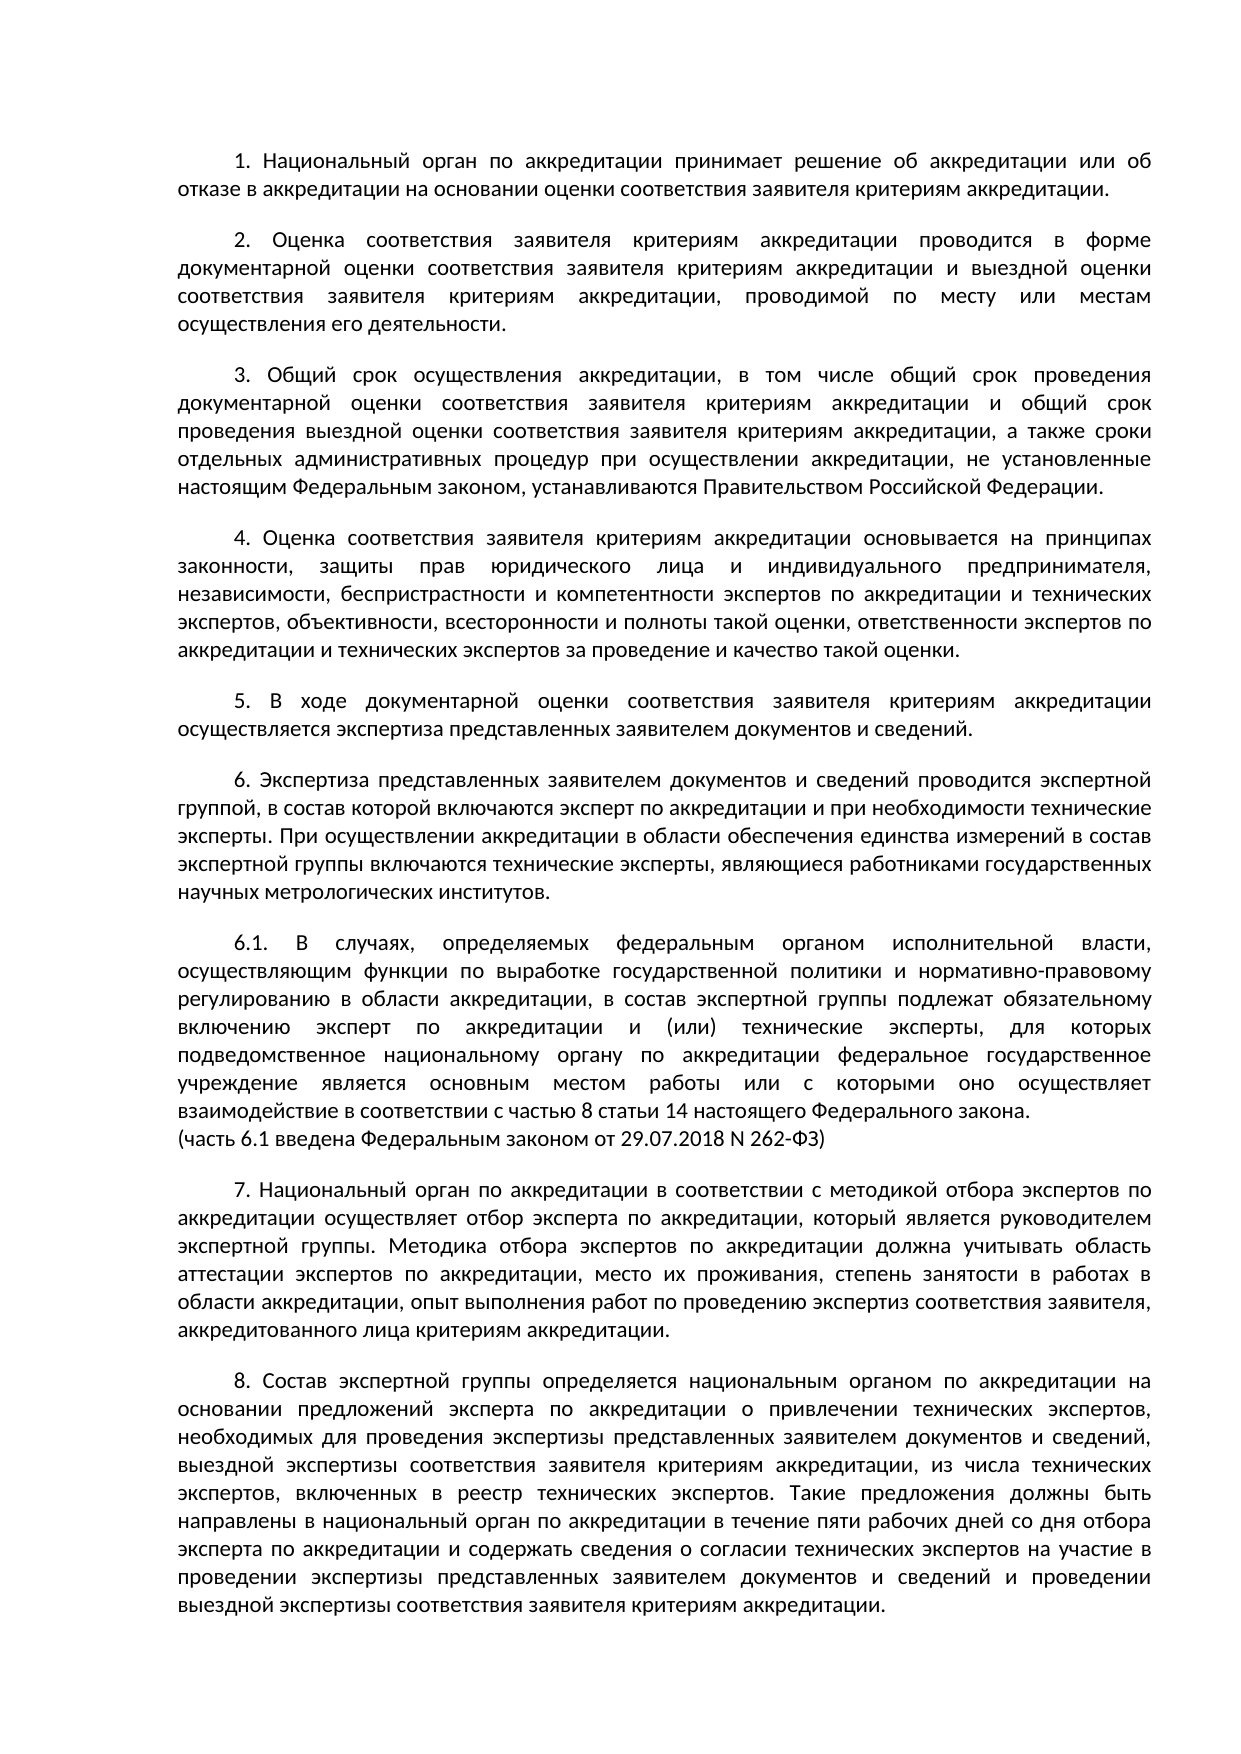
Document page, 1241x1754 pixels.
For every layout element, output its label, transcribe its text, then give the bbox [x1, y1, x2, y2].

text 8. Состав экспертной группы определяется национальным органом по аккредитации на основании предложений эксперта по аккредитации о привлечении технических экспертов, необходимых для проведения экспертизы представленных заявителем документов и сведений, выездной экспертизы соответствия заявителя критериям аккредитации, из числа технических экспертов, включенных в реестр технических экспертов. Такие предложения должны быть направлены в национальный орган по аккредитации в течение пяти рабочих дней со дня отбора эксперта по аккредитации и содержать сведения о согласии технических экспертов на участие в проведении экспертизы представленных заявителем документов и сведений и проведении выездной экспертизы соответствия заявителя критериям аккредитации. [177, 1366, 1152, 1618]
text 1. Национальный орган по аккредитации принимает решение об аккредитации или об отказе в аккредитации на основании оценки соответствия заявителя критериям аккредитации. [177, 146, 1152, 202]
text 6.1. В случаях, определяемых федеральным органом исполнительной власти, осуществляющим функции по выработке государственной политики и нормативно-правовому регулированию в области аккредитации, в состав экспертной группы подлежат обязательному включению эксперт по аккредитации и (или) технические эксперты, для которых подведомственное национальному органу по аккредитации федеральное государственное учреждение является основным местом работы или с которыми оно осуществляет взаимодействие в соответствии с частью 8 статьи 14 настоящего Федерального закона. [177, 928, 1152, 1124]
text 4. Оценка соответствия заявителя критериям аккредитации основывается на принципах законности, защиты прав юридического лица и индивидуального предпринимателя, независимости, беспристрастности и компетентности экспертов по аккредитации и технических экспертов, объективности, всесторонности и полноты такой оценки, ответственности экспертов по аккредитации и технических экспертов за проведение и качество такой оценки. [177, 523, 1152, 663]
text 3. Общий срок осуществления аккредитации, в том числе общий срок проведения документарной оценки соответствия заявителя критериям аккредитации и общий срок проведения выездной оценки соответствия заявителя критериям аккредитации, а также сроки отдельных административных процедур при осуществлении аккредитации, не установленные настоящим Федеральным законом, устанавливаются Правительством Российской Федерации. [177, 360, 1152, 500]
text (часть 6.1 введена Федеральным законом от 29.07.2018 N 262-ФЗ) [177, 1124, 1152, 1152]
text 7. Национальный орган по аккредитации в соответствии с методикой отбора экспертов по аккредитации осуществляет отбор эксперта по аккредитации, который является руководителем экспертной группы. Методика отбора экспертов по аккредитации должна учитывать область аттестации экспертов по аккредитации, место их проживания, степень занятости в работах в области аккредитации, опыт выполнения работ по проведению экспертиз соответствия заявителя, аккредитованного лица критериям аккредитации. [177, 1175, 1152, 1343]
text 6. Экспертиза представленных заявителем документов и сведений проводится экспертной группой, в состав которой включаются эксперт по аккредитации и при необходимости технические эксперты. При осуществлении аккредитации в области обеспечения единства измерений в состав экспертной группы включаются технические эксперты, являющиеся работниками государственных научных метрологических институтов. [177, 765, 1152, 905]
text 5. В ходе документарной оценки соответствия заявителя критериям аккредитации осуществляется экспертиза представленных заявителем документов и сведений. [177, 686, 1152, 742]
text 2. Оценка соответствия заявителя критериям аккредитации проводится в форме документарной оценки соответствия заявителя критериям аккредитации и выездной оценки соответствия заявителя критериям аккредитации, проводимой по месту или местам осуществления его деятельности. [177, 225, 1152, 337]
